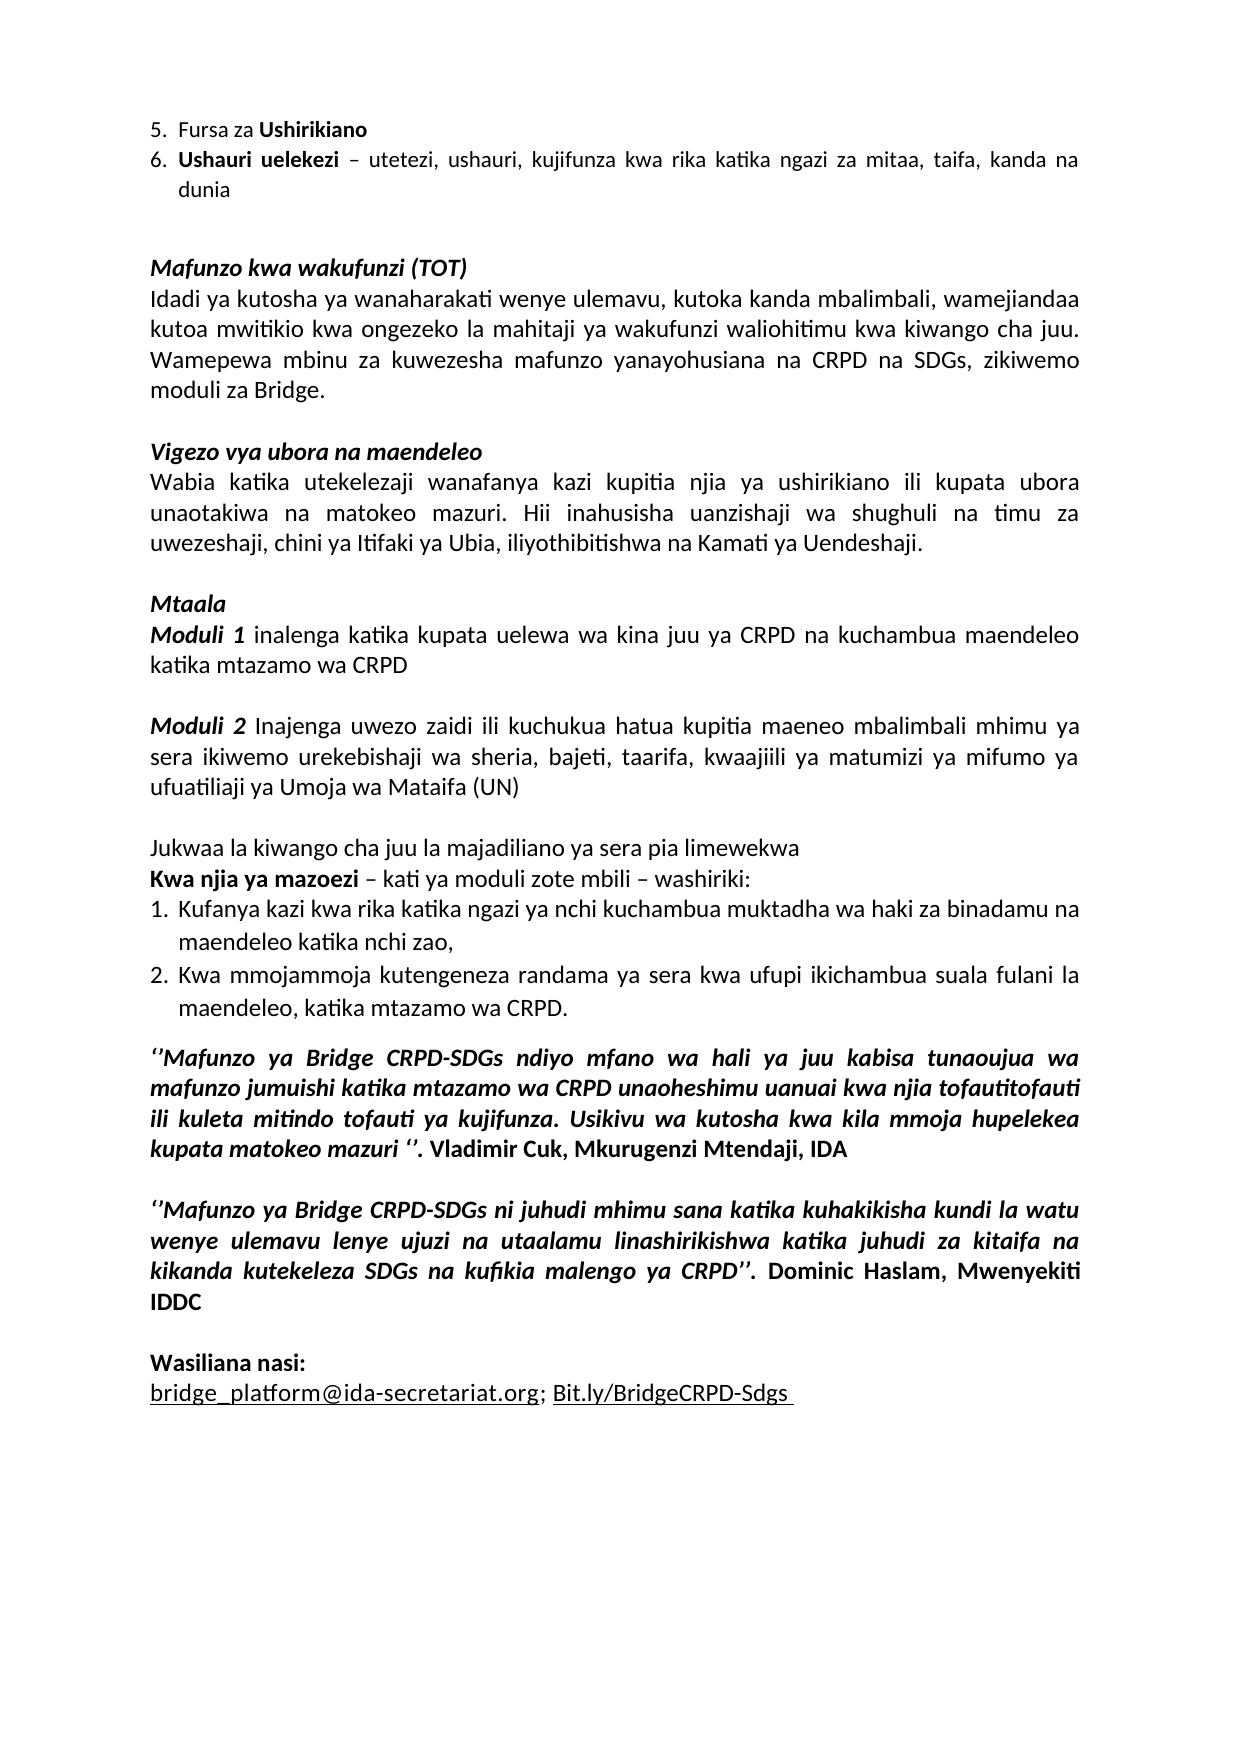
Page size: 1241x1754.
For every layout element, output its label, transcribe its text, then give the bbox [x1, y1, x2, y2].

list Kufanya kazi kwa rika katika ngazi ya nchi kuchambua muktadha wa haki za binadamu na maendeleo katika nchi zao, [150, 893, 1081, 957]
list Kwa mmojammoja kutengeneza randama ya sera kwa ufupi ikichambua suala fulani la maendeleo, katika mtazamo wa CRPD. [150, 959, 1081, 1023]
list Ushauri uelekezi – utetezi, ushauri, kujifunza kwa rika katika ngazi za mitaa, taifa, kanda na dunia [150, 145, 1081, 203]
text Moduli 1 inalenga katika kupata uelewa wa kina juu ya CRPD na kuchambua maendeleo katika mtazamo wa CRPD [150, 619, 1081, 680]
text Moduli 2 Inajenga uwezo zaidi ili kuchukua hatua kupitia maeneo mbalimbali mhimu ya sera ikiwemo urekebishaji wa sheria, bajeti, taarifa, kwaajiili ya matumizi ya mifumo ya ufuatiliaji ya Umoja wa Mataifa (UN) [150, 710, 1081, 802]
text Kwa njia ya mazoezi – kati ya moduli zote mbili – washiriki: [150, 863, 1081, 893]
text Jukwaa la kiwango cha juu la majadiliano ya sera pia limewekwa [150, 832, 1081, 863]
text ‘’Mafunzo ya Bridge CRPD-SDGs ni juhudi mhimu sana katika kuhakikisha kundi la watu wenye ulemavu lenye ujuzi na utaalamu linashirikishwa katika juhudi za kitaifa na kikanda kutekeleza SDGs na kufikia malengo ya CRPD’’. Dominic Haslam, Mwenyekiti IDDC [150, 1194, 1081, 1316]
text Wabia katika utekelezaji wanafanya kazi kupitia njia ya ushirikiano ili kupata ubora unaotakiwa na matokeo mazuri. Hii inahusisha uanzishaji wa shughuli na timu za uwezeshaji, chini ya Itifaki ya Ubia, iliyothibitishwa na Kamati ya Uendeshaji. [150, 466, 1081, 558]
text Vigezo vya ubora na maendeleo [150, 436, 1081, 466]
text Idadi ya kutosha ya wanaharakati wenye ulemavu, kutoka kanda mbalimbali, wamejiandaa kutoa mwitikio kwa ongezeko la mahitaji ya wakufunzi waliohitimu kwa kiwango cha juu. Wamepewa mbinu za kuwezesha mafunzo yanayohusiana na CRPD na SDGs, zikiwemo moduli za Bridge. [150, 283, 1081, 405]
text Mtaala [150, 588, 1081, 619]
text bridge_platform@ida-secretariat.org; Bit.ly/BridgeCRPD-Sdgs [150, 1377, 1081, 1408]
text Mafunzo kwa wakufunzi (TOT) [150, 252, 1081, 283]
text ‘’Mafunzo ya Bridge CRPD-SDGs ndiyo mfano wa hali ya juu kabisa tunaoujua wa mafunzo jumuishi katika mtazamo wa CRPD unaoheshimu uanuai kwa njia tofautitofauti ili kuleta mitindo tofauti ya kujifunza. Usikivu wa kutosha kwa kila mmoja hupelekea kupata matokeo mazuri ‘’. Vladimir Cuk, Mkurugenzi Mtendaji, IDA [150, 1042, 1081, 1164]
text Wasiliana nasi: [150, 1347, 1081, 1377]
list Fursa za Ushirikiano [150, 115, 1081, 143]
